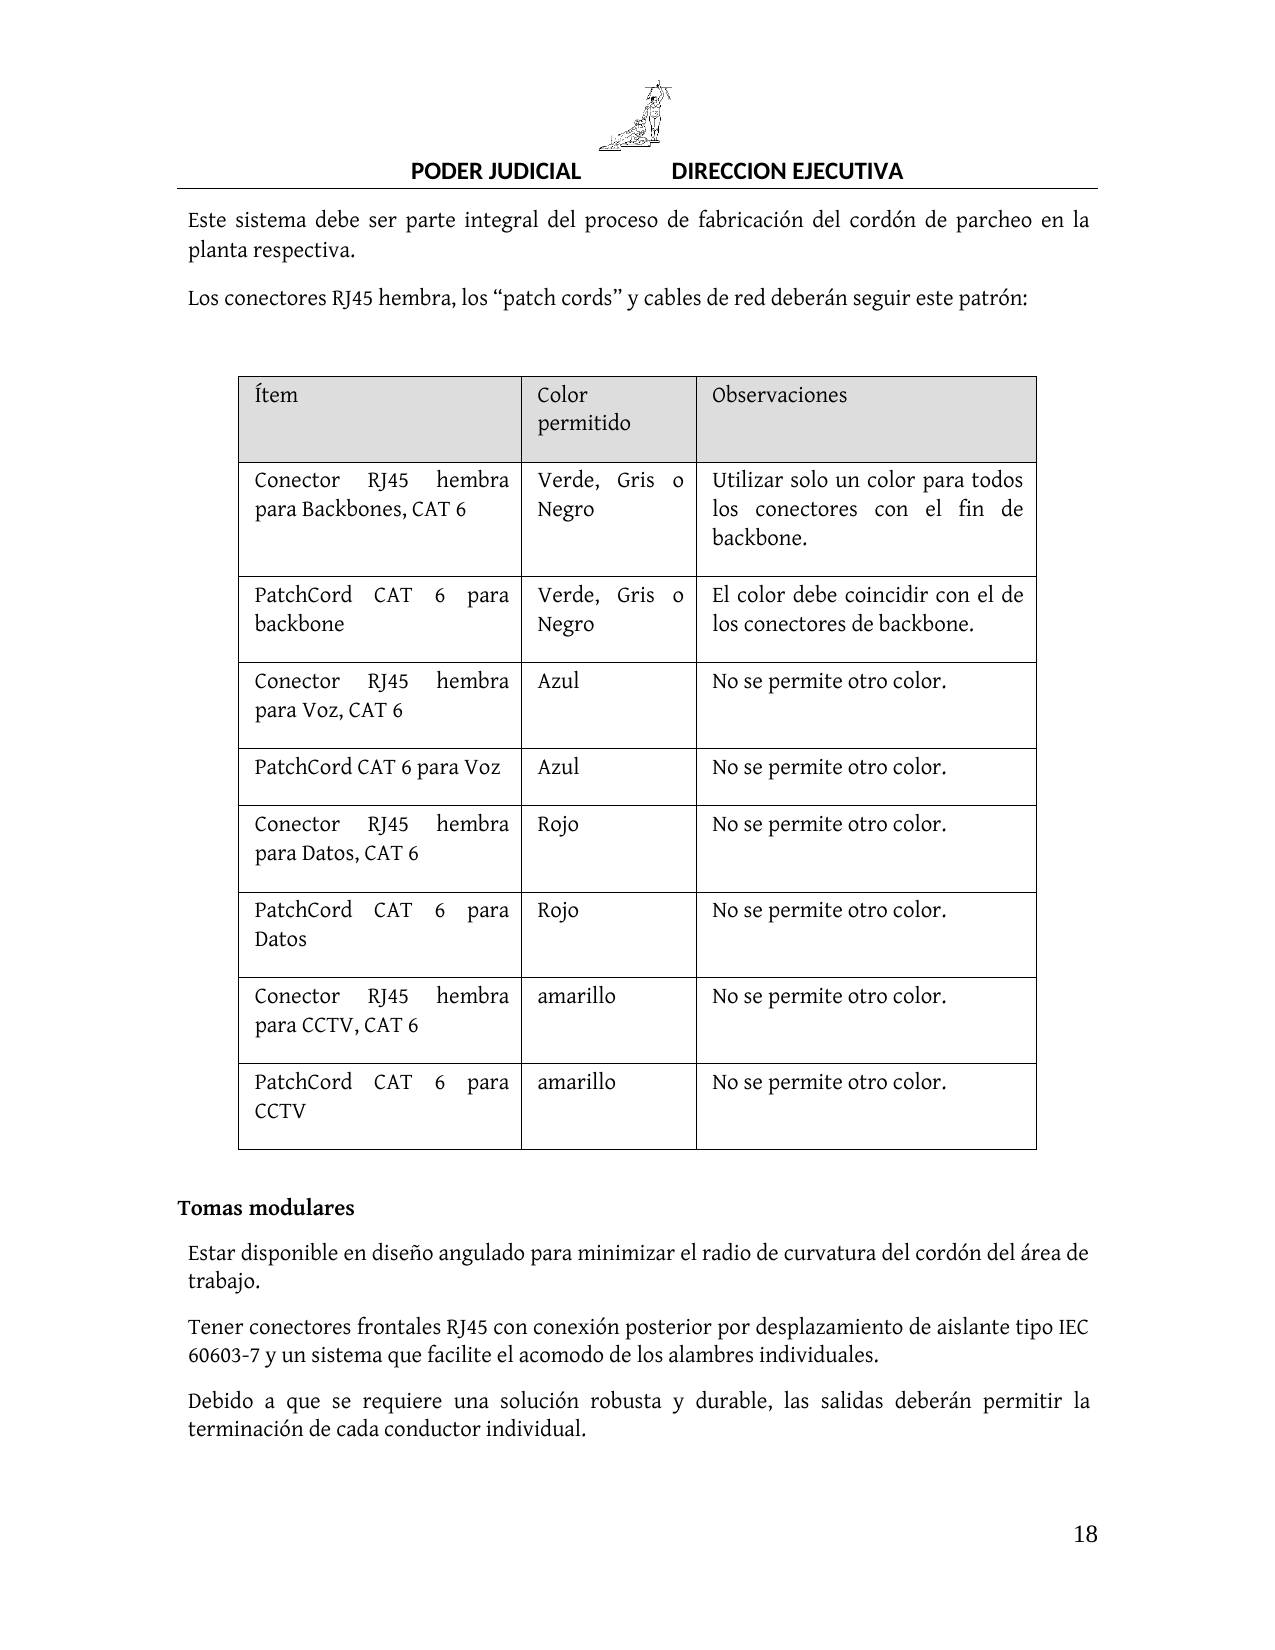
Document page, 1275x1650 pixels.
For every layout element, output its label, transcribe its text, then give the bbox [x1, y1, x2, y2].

table_header Observaciones [697, 377, 1036, 462]
table_cell PatchCord CAT 6 para backbone [239, 577, 521, 662]
table_cell El color debe coincidir con el de los conectores de backbone. [697, 577, 1036, 662]
table_cell No se permite otro color. [697, 749, 1036, 805]
table_cell Conector RJ45 hembra para Backbones, CAT 6 [239, 463, 521, 576]
table_cell Conector RJ45 hembra para CCTV, CAT 6 [239, 978, 521, 1063]
text Estar disponible en diseño angulado para minimizar el radio de curvatura del cordón del área de trabajo. [188, 1240, 1090, 1296]
table_cell No se permite otro color. [697, 806, 1036, 891]
table_cell PatchCord CAT 6 para CCTV [239, 1064, 521, 1149]
table_cell amarillo [522, 978, 696, 1063]
text Tomas modulares [177, 1195, 1098, 1222]
table_cell No se permite otro color. [697, 978, 1036, 1063]
table_cell Azul [522, 749, 696, 805]
table_cell Verde, Gris o Negro [522, 463, 696, 576]
table_cell PatchCord CAT 6 para Voz [239, 749, 521, 805]
text Tener conectores frontales RJ45 con conexión posterior por desplazamiento de aislante tipo IEC 60603-7 y un sistema que facilite el acomodo de los alambres individuales. [188, 1314, 1091, 1369]
table_cell Conector RJ45 hembra para Voz, CAT 6 [239, 663, 521, 748]
table_cell No se permite otro color. [697, 663, 1036, 748]
text Debido a que se requiere una solución robusta y durable, las salidas deberán permitir la terminación de cada conductor individual. [188, 1388, 1092, 1443]
table_header Ítem [239, 377, 521, 462]
table_cell Conector RJ45 hembra para Datos, CAT 6 [239, 806, 521, 891]
table_cell Rojo [522, 806, 696, 891]
table_cell amarillo [522, 1064, 696, 1149]
table_cell Azul [522, 663, 696, 748]
table_cell PatchCord CAT 6 para Datos [239, 893, 521, 977]
table_cell No se permite otro color. [697, 1064, 1036, 1149]
table_cell No se permite otro color. [697, 893, 1036, 977]
table_cell Verde, Gris o Negro [522, 577, 696, 662]
text Los conectores RJ45 hembra, los “patch cords” y cables de red deberán seguir este patrón: [188, 285, 1091, 312]
picture [593, 73, 682, 155]
table_header Color permitido [522, 377, 696, 462]
table_cell Rojo [522, 893, 696, 977]
table_cell Utilizar solo un color para todos los conectores con el fin de backbone. [697, 463, 1036, 576]
